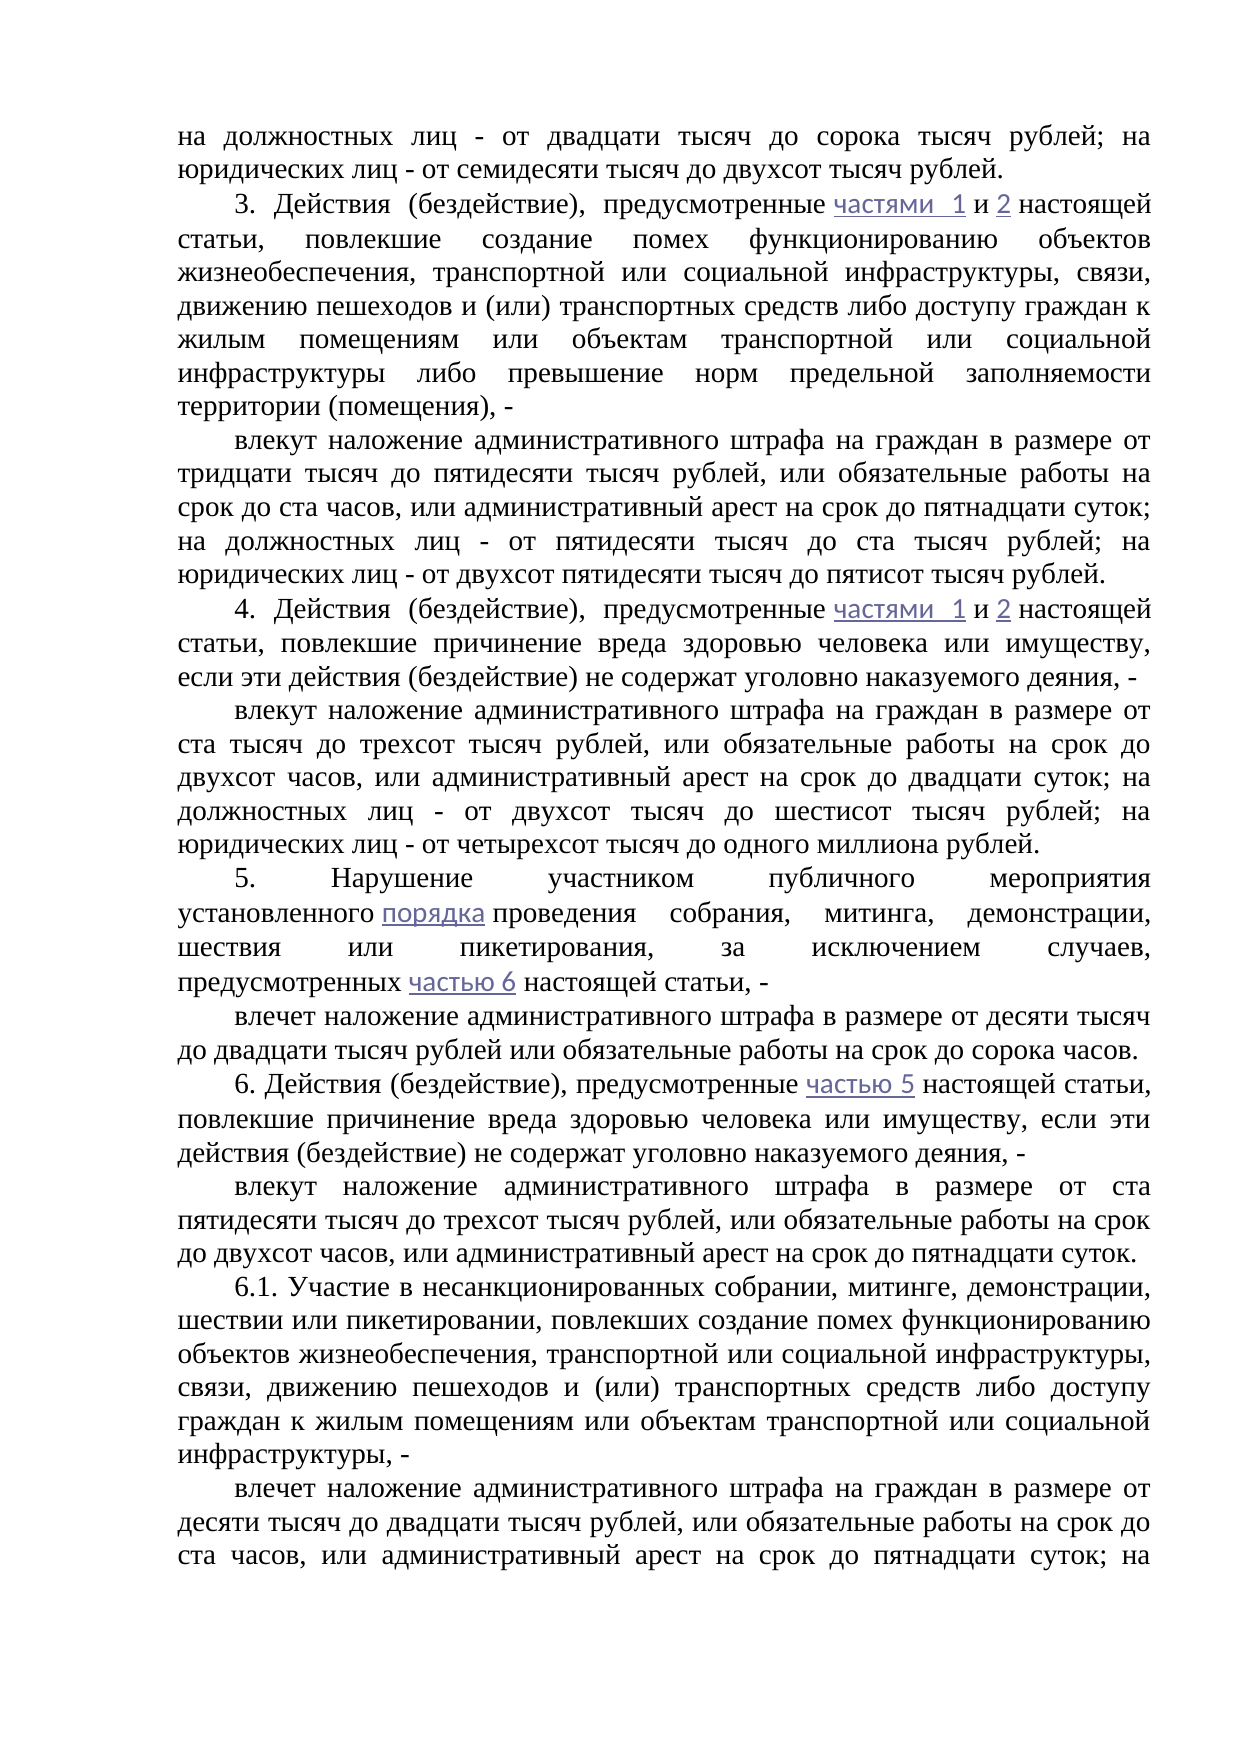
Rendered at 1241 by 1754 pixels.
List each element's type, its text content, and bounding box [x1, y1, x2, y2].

text 3. Действия (бездействие), предусмотренные частями 1 и 2 настоящей статьи, повлекшие создание помех функционированию объектов жизнеобеспечения, транспортной или социальной инфраструктуры, связи, движению пешеходов и (или) транспортных средств либо доступу граждан к жилым помещениям или объектам транспортной или социальной инфраструктуры либо превышение норм предельной заполняемости территории (помещения), - [177, 185, 1152, 422]
text влекут наложение административного штрафа на граждан в размере от ста тысяч до трехсот тысяч рублей, или обязательные работы на срок до двухсот часов, или административный арест на срок до двадцати суток; на должностных лиц - от двухсот тысяч до шестисот тысяч рублей; на юридических лиц - от четырехсот тысяч до одного миллиона рублей. [177, 692, 1152, 860]
text влекут наложение административного штрафа в размере от ста пятидесяти тысяч до трехсот тысяч рублей, или обязательные работы на срок до двухсот часов, или административный арест на срок до пятнадцати суток. [177, 1168, 1152, 1269]
text 5. Нарушение участником публичного мероприятия установленного порядка проведения собрания, митинга, демонстрации, шествия или пикетирования, за исключением случаев, предусмотренных частью 6 настоящей статьи, - [177, 860, 1152, 998]
text 6.1. Участие в несанкционированных собрании, митинге, демонстрации, шествии или пикетировании, повлекших создание помех функционированию объектов жизнеобеспечения, транспортной или социальной инфраструктуры, связи, движению пешеходов и (или) транспортных средств либо доступу граждан к жилым помещениям или объектам транспортной или социальной инфраструктуры, - [177, 1269, 1152, 1470]
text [177, 1470, 1152, 1571]
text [177, 118, 1152, 185]
text 6. Действия (бездействие), предусмотренные частью 5 настоящей статьи, повлекшие причинение вреда здоровью человека или имуществу, если эти действия (бездействие) не содержат уголовно наказуемого деяния, - [177, 1066, 1152, 1168]
text 4. Действия (бездействие), предусмотренные частями 1 и 2 настоящей статьи, повлекшие причинение вреда здоровью человека или имуществу, если эти действия (бездействие) не содержат уголовно наказуемого деяния, - [177, 590, 1152, 692]
text влечет наложение административного штрафа в размере от десяти тысяч до двадцати тысяч рублей или обязательные работы на срок до сорока часов. [177, 998, 1152, 1066]
text влекут наложение административного штрафа на граждан в размере от тридцати тысяч до пятидесяти тысяч рублей, или обязательные работы на срок до ста часов, или административный арест на срок до пятнадцати суток; на должностных лиц - от пятидесяти тысяч до ста тысяч рублей; на юридических лиц - от двухсот пятидесяти тысяч до пятисот тысяч рублей. [177, 422, 1152, 590]
